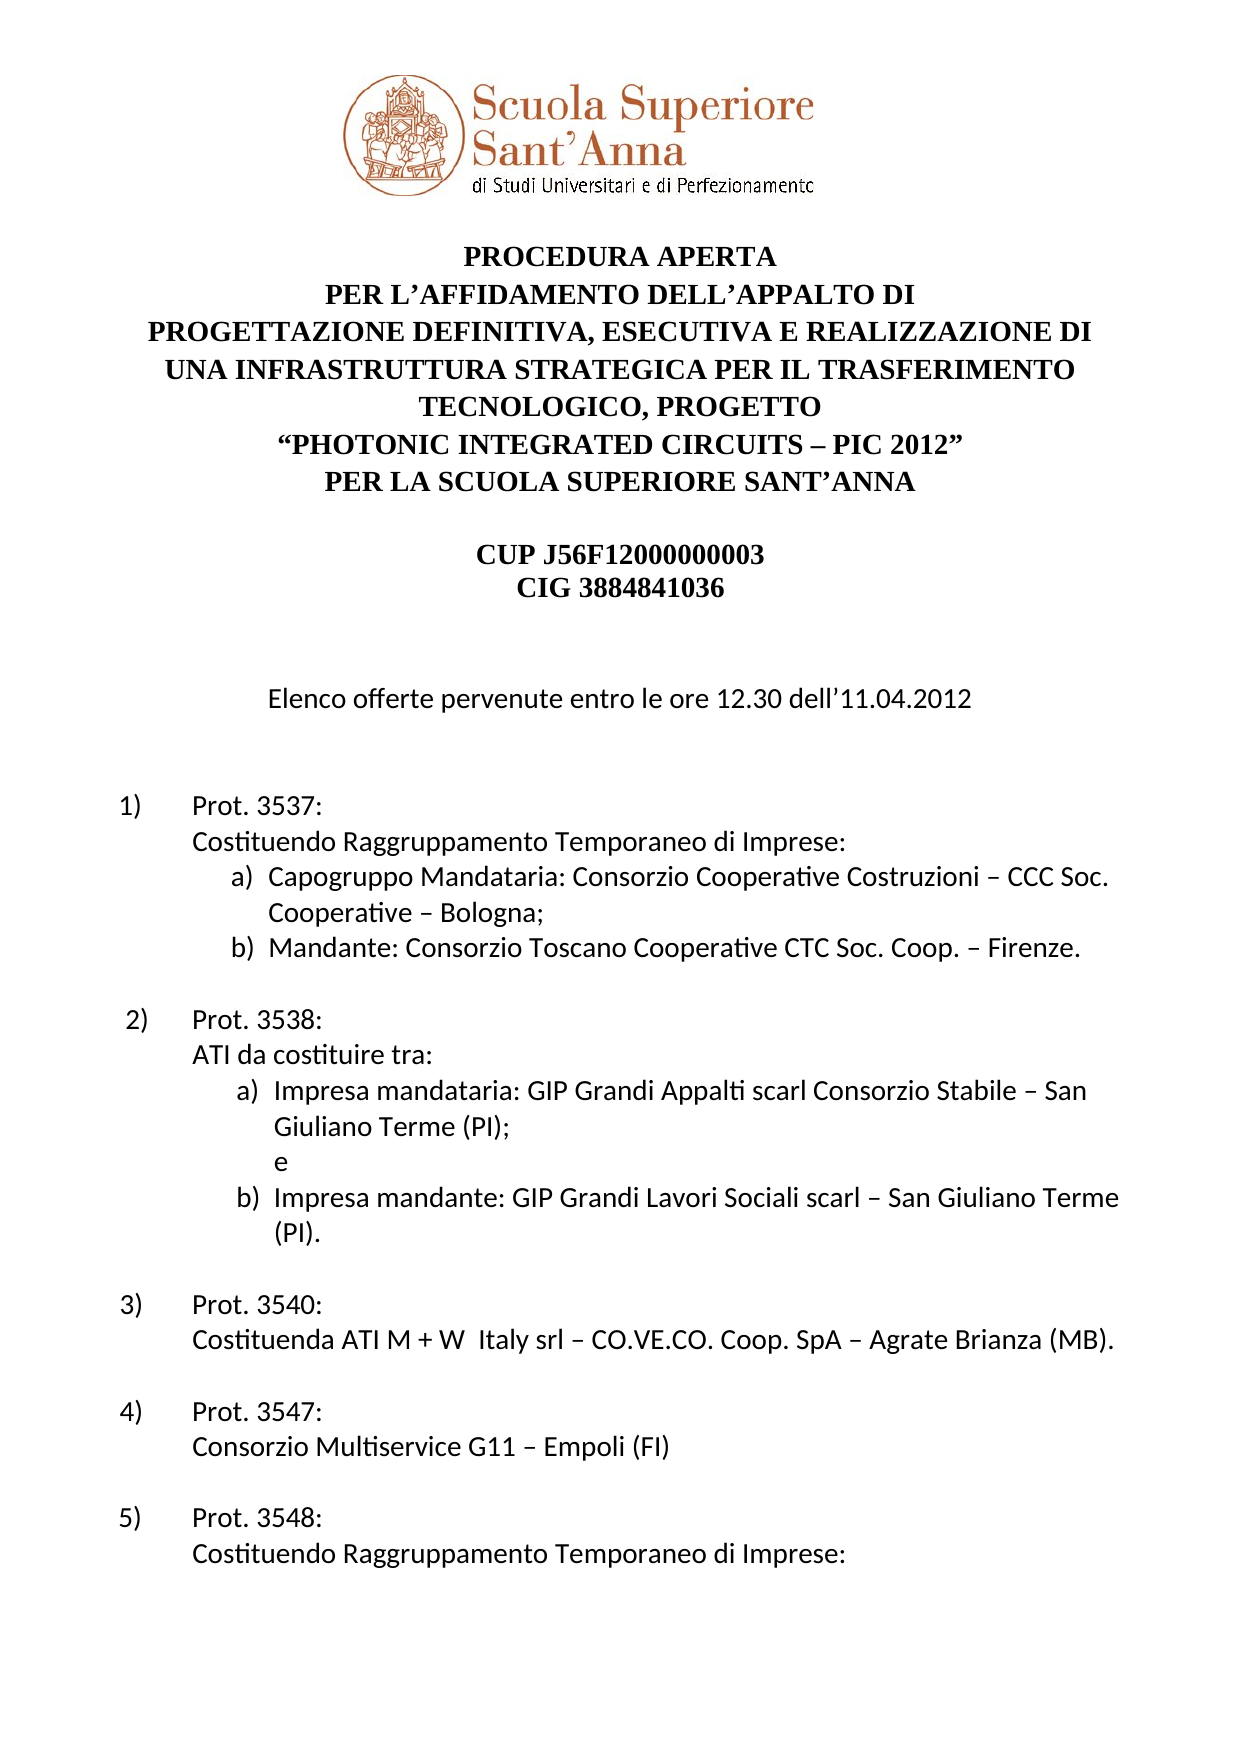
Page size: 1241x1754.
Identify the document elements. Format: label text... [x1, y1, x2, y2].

text Elenco offerte pervenute entro le ore 12.30 dell’11.04.2012 [118, 680, 1122, 716]
text PROCEDURA APERTA [118, 237, 1122, 274]
list Prot. 3538: [124, 1001, 1122, 1036]
list Mandante: Consorzio Toscano Cooperative CTC Soc. Coop. – Firenze. [231, 929, 1122, 965]
text UNA INFRASTRUTTURA STRATEGICA PER IL TRASFERIMENTO TECNOLOGICO, PROGETTO [118, 349, 1122, 424]
list Prot. 3537: [118, 787, 1122, 823]
list e [274, 1143, 1122, 1179]
text PER SANT’ANNA [118, 462, 1122, 499]
list Impresa mandataria: GIP Grandi Appalti scarl Consorzio Stabile – San Giuliano Terme (PI); [236, 1072, 1122, 1143]
text PROGETTAZIONE DEFINITIVA, ESECUTIVA E REALIZZAZIONE DI [118, 312, 1122, 349]
text “PHOTONIC INTEGRATED CIRCUITS – PIC [118, 424, 1122, 462]
text CIG 3884841036 [118, 570, 1122, 604]
list Prot. 3547: [118, 1393, 1122, 1428]
list Capogruppo Mandataria: Consorzio Cooperative Costruzioni – CCC Soc. Cooperative – Bologna; [231, 858, 1122, 929]
list Impresa mandante: GIP Grandi Lavori Sociali scarl – San Giuliano Terme (PI). [236, 1179, 1122, 1250]
text 5) Prot. 3548: [118, 1499, 1122, 1535]
list ATI da costituire tra: [125, 1036, 1122, 1072]
list Costituendo Raggruppamento Temporaneo di Imprese: [192, 823, 1122, 858]
text Costituendo Raggruppamento Temporaneo di Imprese: [192, 1535, 1122, 1571]
picture [343, 75, 814, 196]
text PER L’AFFIDAMENTO DELL’APPALTO DI [118, 274, 1122, 312]
list Costituenda ATI M + W Italy srl – CO.VE.CO. Coop. SpA – Agrate Brianza (MB). [192, 1321, 1122, 1357]
text CUP J56F12000000003 [118, 537, 1122, 570]
list Consorzio Multiservice G11 – Empoli (FI) [192, 1428, 1122, 1464]
list Prot. 3540: [118, 1286, 1122, 1321]
